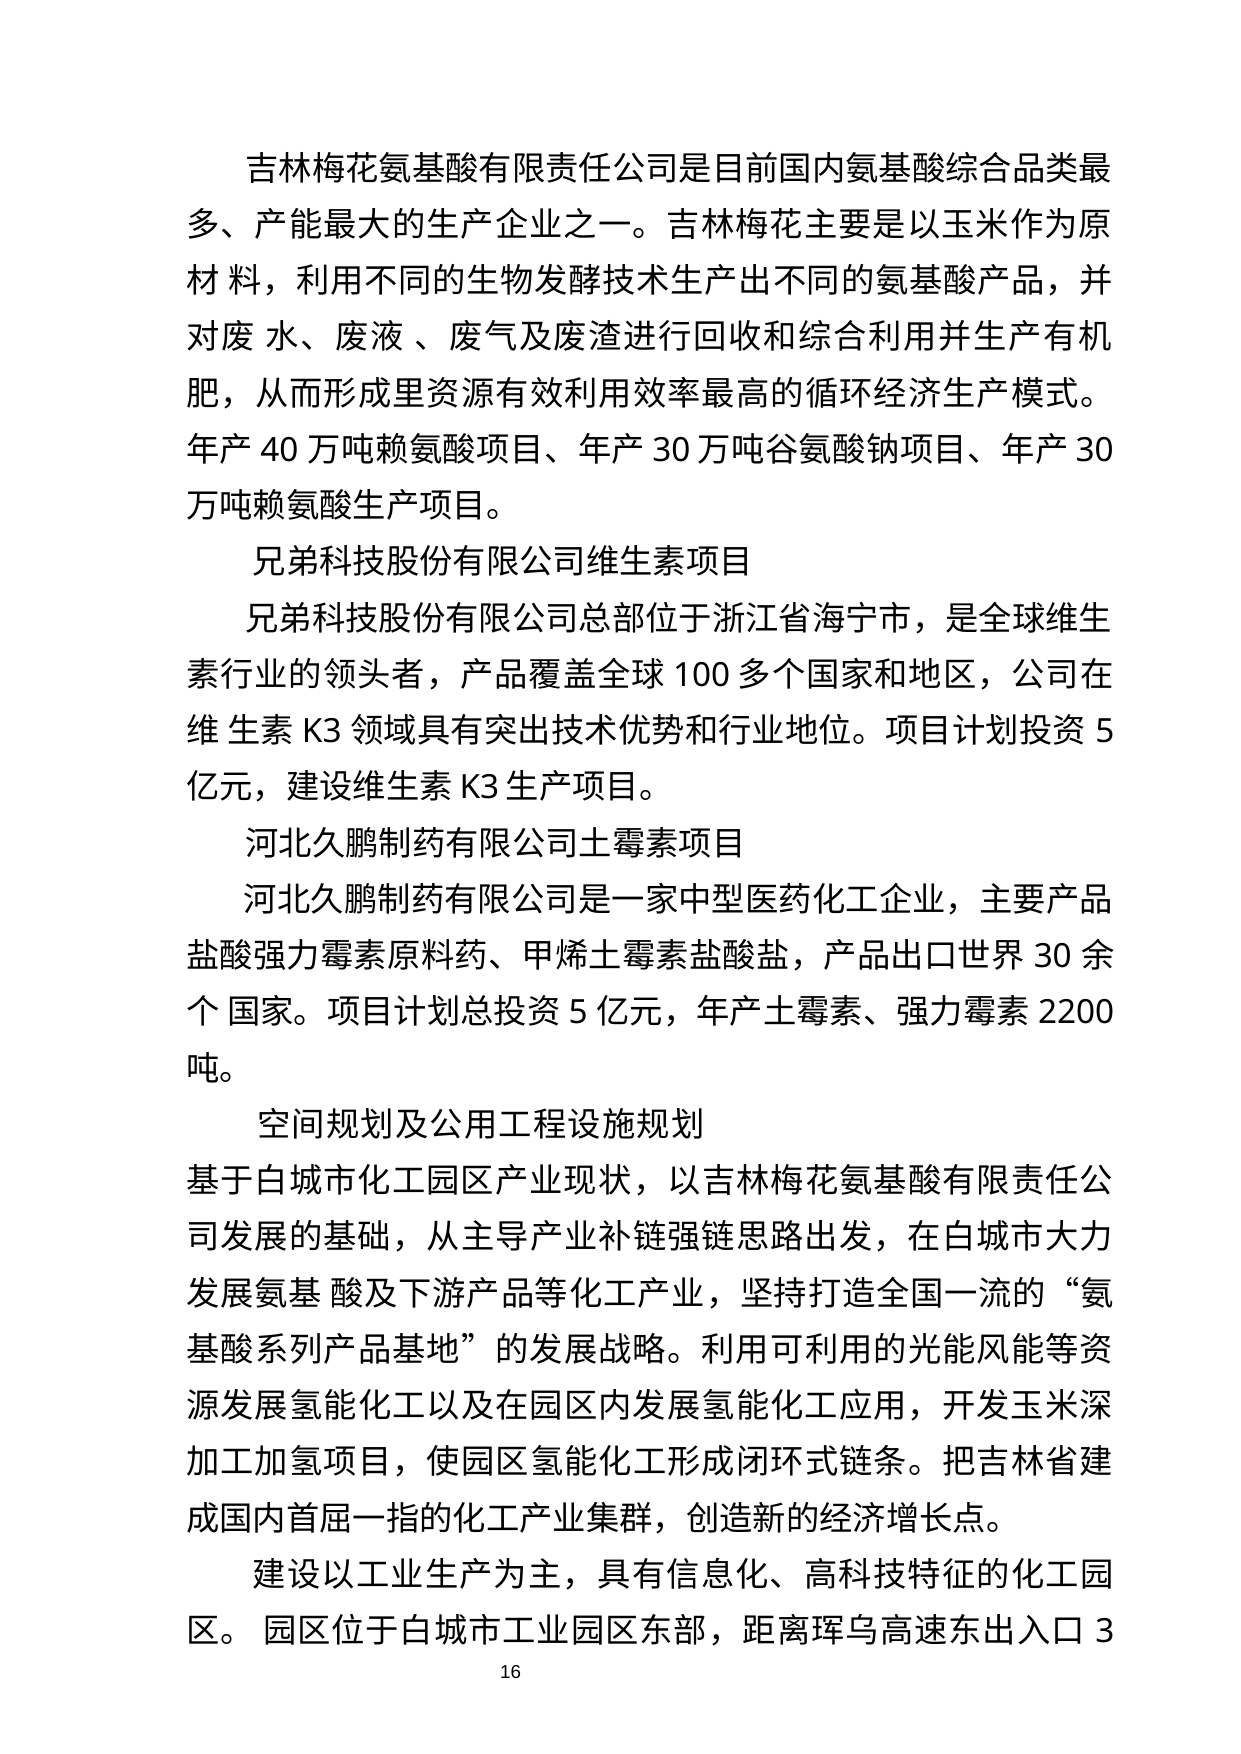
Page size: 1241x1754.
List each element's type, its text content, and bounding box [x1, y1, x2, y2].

text 空间规划及公用工程设施规划 [186, 1091, 1114, 1147]
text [186, 1541, 1114, 1654]
text 河北久鹏制药有限公司是一家中型医药化工企业，主要产品 盐酸强力霉素原料药、甲烯土霉素盐酸盐，产品出口世界 30 余个 国家。项目计划总投资 5 亿元，年产土霉素、强力霉素 2200 吨。 [186, 866, 1114, 1091]
text 河北久鹏制药有限公司土霉素项目 [186, 810, 1114, 866]
text 兄弟科技股份有限公司维生素项目 [186, 529, 1114, 585]
text 基于白城市化工园区产业现状，以吉林梅花氨基酸有限责任公司发展的基础，从主导产业补链强链思路出发，在白城市大力发展氨基 酸及下游产品等化工产业，坚持打造全国一流的“氨基酸系列产品基地”的发展战略。利用可利用的光能风能等资源发展氢能化工以及在园区内发展氢能化工应用，开发玉米深加工加氢项目，使园区氢能化工形成闭环式链条。把吉林省建成国内首屈一指的化工产业集群，创造新的经济增长点。 [186, 1147, 1114, 1541]
text 吉林梅花氨基酸有限责任公司是目前国内氨基酸综合品类最 多、产能最大的生产企业之一。吉林梅花主要是以玉米作为原材 料，利用不同的生物发酵技术生产出不同的氨基酸产品，并对废 水、废液 、废气及废渣进行回收和综合利用并生产有机肥，从而形成里资源有效利用效率最高的循环经济生产模式。年产40 万吨赖氨酸项目、年产30万吨谷氨酸钠项目、年产30万吨赖氨酸生产项目。 [186, 135, 1114, 529]
text 兄弟科技股份有限公司总部位于浙江省海宁市，是全球维生 素行业的领头者，产品覆盖全球100多个国家和地区，公司在维 生素 K3 领域具有突出技术优势和行业地位。项目计划投资 5 亿元，建设维生素K3生产项目。 [186, 585, 1114, 810]
